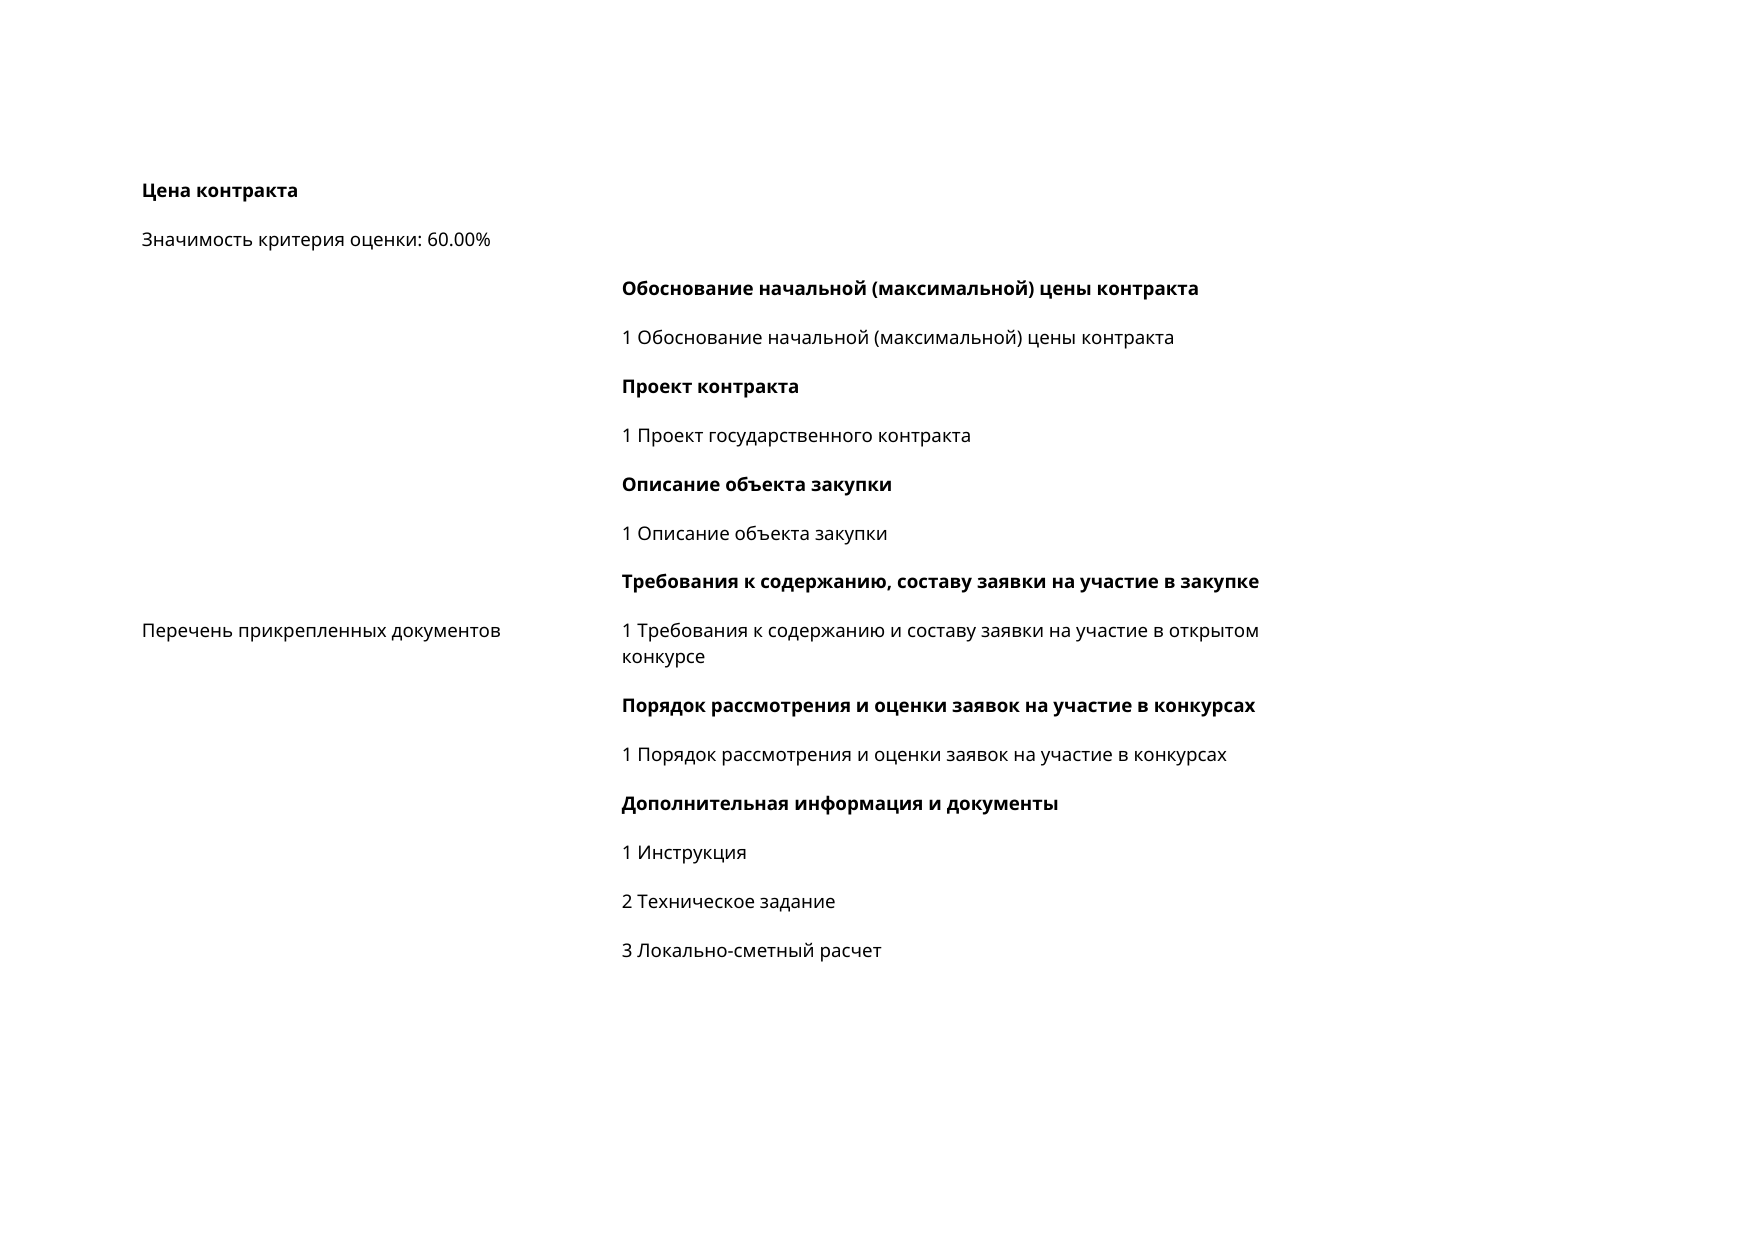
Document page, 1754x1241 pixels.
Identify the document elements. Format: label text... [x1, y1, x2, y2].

table_cell Цена контракта Значимость критерия оценки: 60.00% [118, 177, 1335, 275]
table_cell Перечень прикрепленных документов [118, 275, 598, 986]
table_cell Обоснование начальной (максимальной) цены контракта 1 Обоснование начальной (максимальной) цены контракта Проект контракта 1 Проект государственного контракта Описание объекта закупки 1 Описание объекта закупки Требования к содержанию, составу заявки на участие в закупке 1 Требования к содержанию и составу заявки на участие в открытом конкурсе Порядок рассмотрения и оценки заявок на участие в конкурсах 1 Порядок рассмотрения и оценки заявок на участие в конкурсах Дополнительная информация и документы 1 Инструкция 2 Техническое задание 3 Локально-сметный расчет [598, 275, 1335, 986]
